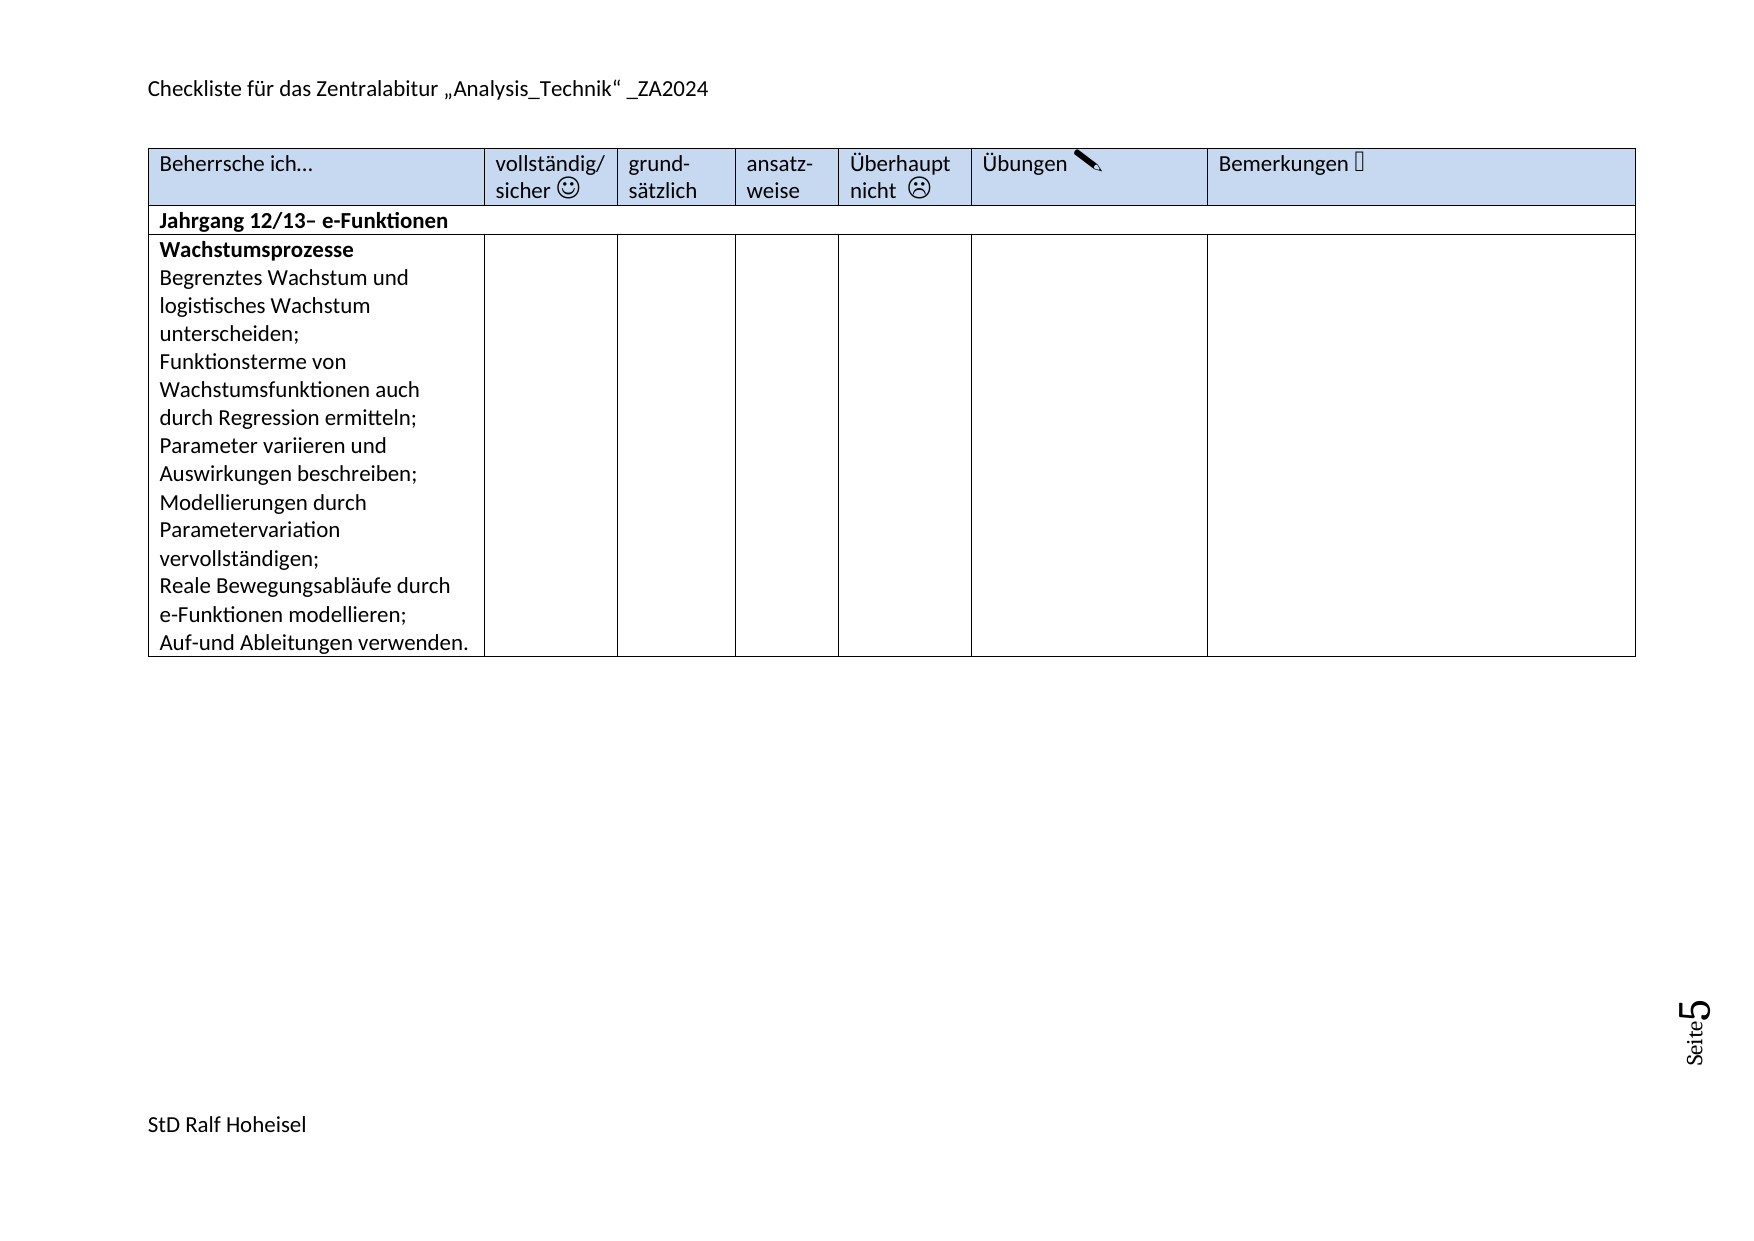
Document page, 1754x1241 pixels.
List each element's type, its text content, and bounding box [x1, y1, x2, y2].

table_cell [839, 235, 971, 656]
table_cell Jahrgang 12/13– e-Funktionen [149, 206, 1635, 234]
table_header Übungen [972, 149, 1207, 205]
table_cell [485, 235, 617, 656]
table_header Bemerkungen [1208, 149, 1635, 205]
table_cell [618, 235, 735, 656]
table_cell [1208, 235, 1635, 656]
table_header Beherrsche ich… [149, 149, 484, 205]
table_header vollständig/ sicher [485, 149, 617, 205]
table_header Überhaupt nicht [839, 149, 971, 205]
table_cell Wachstumsprozesse Begrenztes Wachstum und logistisches Wachstum unterscheiden; Funktionsterme von Wachstumsfunktionen auch durch Regression ermitteln; Parameter variieren und Auswirkungen beschreiben; Modellierungen durch Parametervariation vervollständigen; Reale Bewegungsabläufe durch e-Funktionen modellieren; Auf-und Ableitungen verwenden. [149, 235, 484, 656]
table_header grund-sätzlich [618, 149, 735, 205]
table_cell [736, 235, 838, 656]
table_cell [972, 235, 1207, 656]
table_header ansatz-weise [736, 149, 838, 205]
